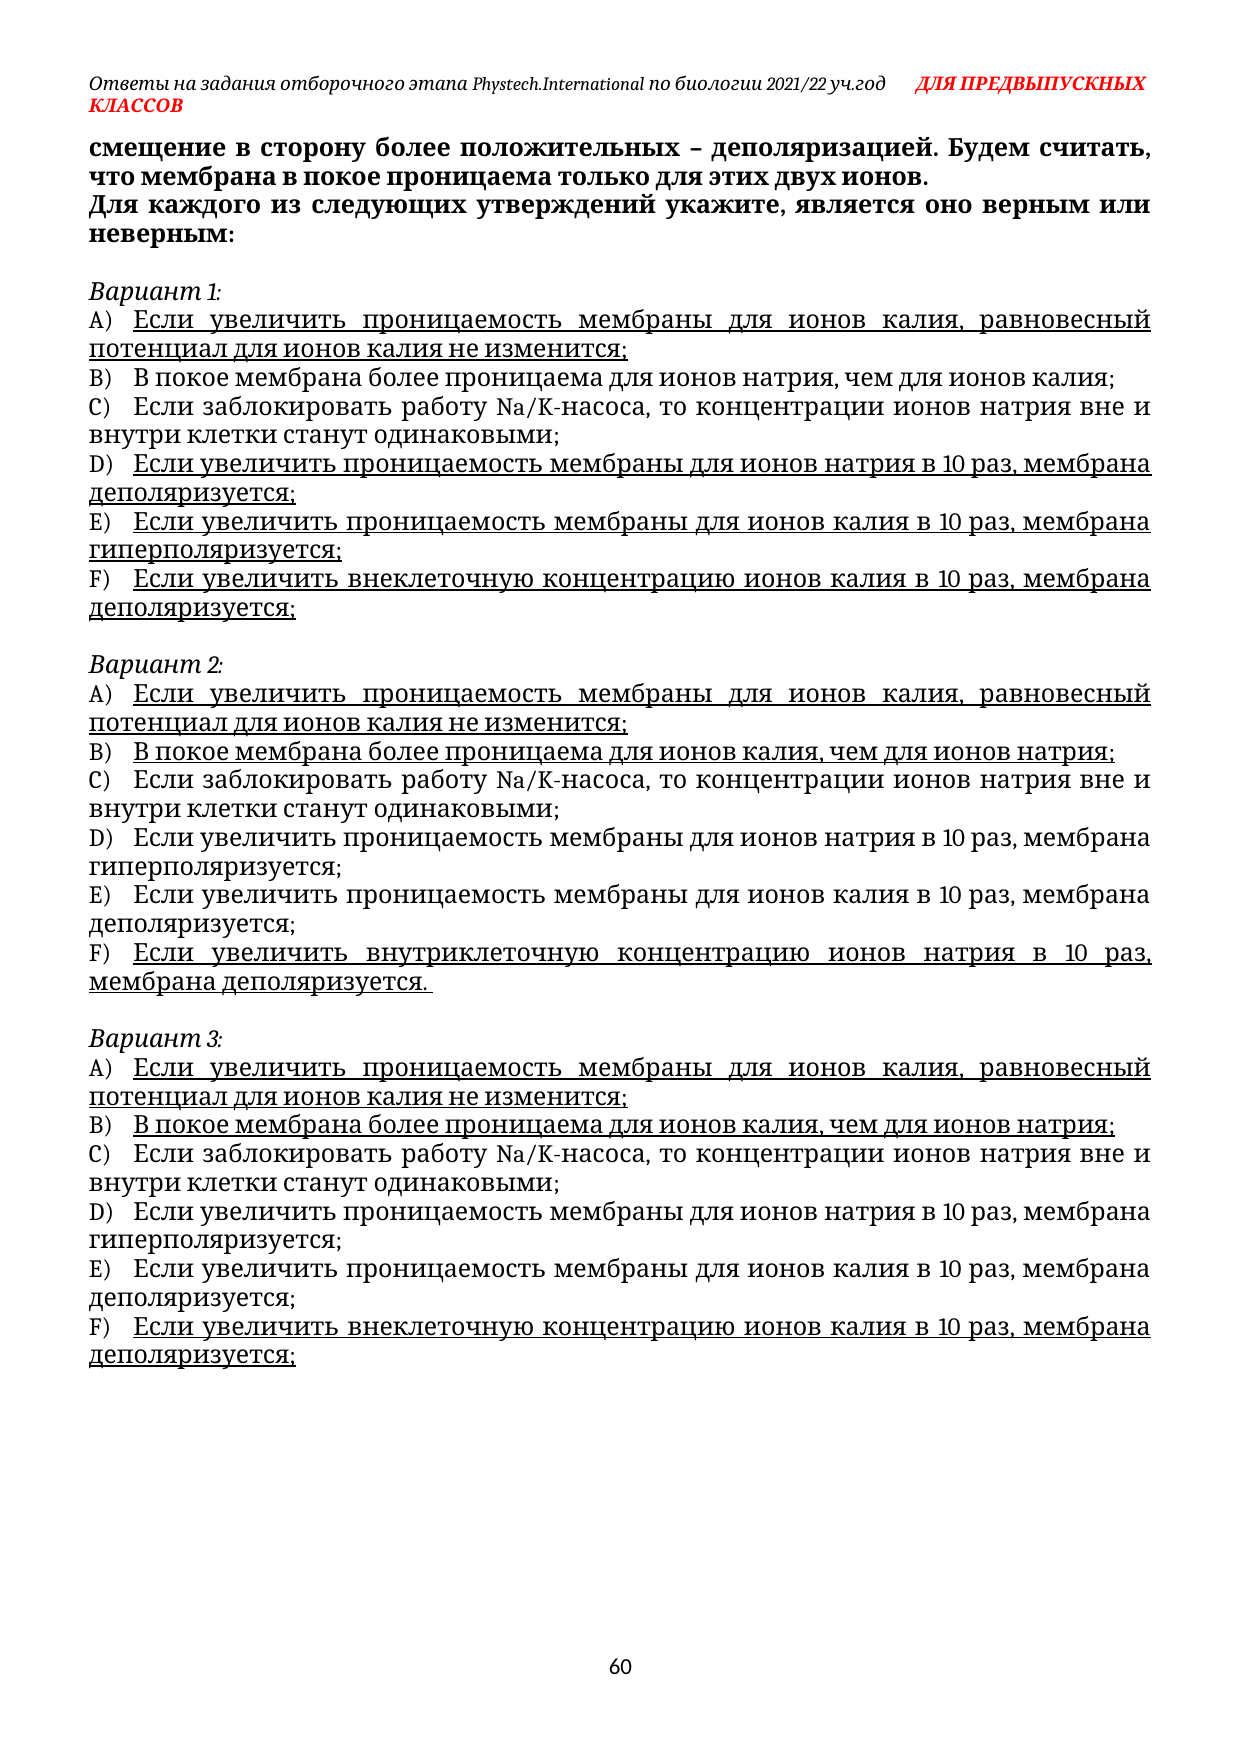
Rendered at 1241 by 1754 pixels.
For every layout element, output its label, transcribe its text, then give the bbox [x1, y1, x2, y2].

list Если заблокировать работу Na/K-насоса, то концентрации ионов натрия вне и внутри клетки станут одинаковыми; [89, 392, 1152, 450]
list В покое мембрана более проницаема для ионов калия, чем для ионов натрия; [89, 737, 1152, 766]
text Вариант 3: [89, 1025, 1152, 1054]
list Если увеличить проницаемость мембраны для ионов калия, равновесный потенциал для ионов калия не изменится; [89, 1054, 1152, 1111]
text Для каждого из следующих утверждений укажите, является оно верным или неверным: [89, 191, 1152, 249]
list Если увеличить проницаемость мембраны для ионов калия, равновесный потенциал для ионов калия не изменится; [89, 306, 1152, 364]
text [89, 134, 1152, 191]
list Если заблокировать работу Na/K-насоса, то концентрации ионов натрия вне и внутри клетки станут одинаковыми; [89, 1140, 1152, 1197]
list Если увеличить внутриклеточную концентрацию ионов натрия в 10 раз, мембрана деполяризуется. [89, 939, 1152, 996]
list Если увеличить проницаемость мембраны для ионов калия, равновесный потенциал для ионов калия не изменится; [89, 680, 1152, 737]
text Вариант 1: [89, 277, 1152, 306]
list Если увеличить проницаемость мембраны для ионов калия в 10 раз, мембрана деполяризуется; [89, 881, 1152, 939]
list Если увеличить проницаемость мембраны для ионов натрия в 10 раз, мембрана гиперполяризуется; [89, 824, 1152, 881]
list Если увеличить проницаемость мембраны для ионов натрия в 10 раз, мембрана гиперполяризуется; [89, 1197, 1152, 1255]
list Если заблокировать работу Na/K-насоса, то концентрации ионов натрия вне и внутри клетки станут одинаковыми; [89, 766, 1152, 824]
list Если увеличить проницаемость мембраны для ионов натрия в 10 раз, мембрана деполяризуется; [89, 450, 1152, 507]
list В покое мембрана более проницаема для ионов натрия, чем для ионов калия; [89, 364, 1152, 392]
list Если увеличить внеклеточную концентрацию ионов калия в 10 раз, мембрана деполяризуется; [89, 1312, 1152, 1370]
list Если увеличить внеклеточную концентрацию ионов калия в 10 раз, мембрана деполяризуется; [89, 565, 1152, 622]
list В покое мембрана более проницаема для ионов калия, чем для ионов натрия; [89, 1111, 1152, 1140]
list Если увеличить проницаемость мембраны для ионов калия в 10 раз, мембрана гиперполяризуется; [89, 507, 1152, 565]
list Если увеличить проницаемость мембраны для ионов калия в 10 раз, мембрана деполяризуется; [89, 1255, 1152, 1312]
text Вариант 2: [89, 651, 1152, 680]
